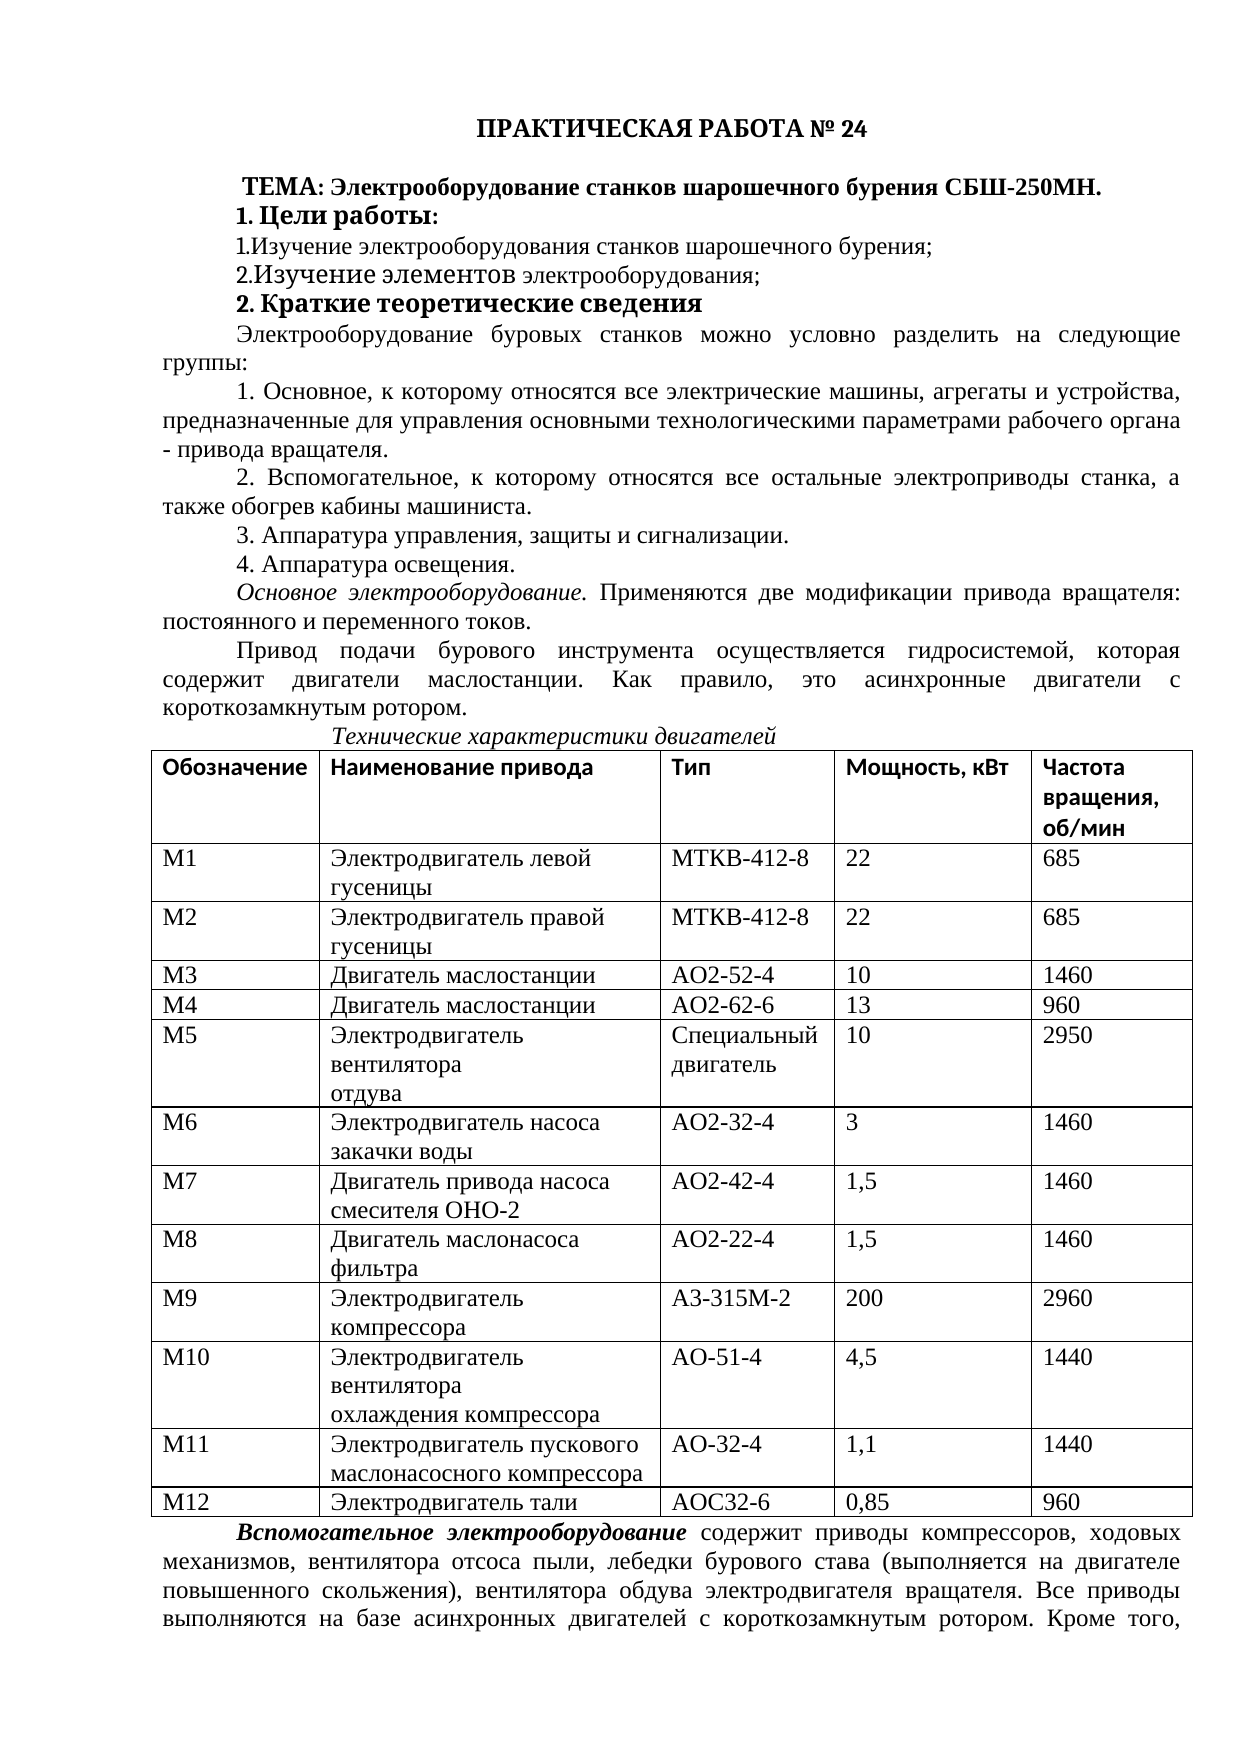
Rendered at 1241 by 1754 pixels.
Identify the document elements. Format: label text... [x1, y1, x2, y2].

table_cell 10 [835, 961, 1031, 989]
table_cell Двигатель маслостанции [320, 961, 660, 989]
table_cell Электродвигатель пускового маслонасосного компрессора [320, 1429, 660, 1486]
table_cell М7 [152, 1166, 319, 1223]
table_cell 22 [835, 844, 1031, 901]
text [162, 1517, 1181, 1632]
table_cell М6 [152, 1108, 319, 1165]
table_cell 1460 [1032, 1225, 1192, 1282]
table_cell 4,5 [835, 1342, 1031, 1428]
table_cell 1440 [1032, 1429, 1192, 1486]
table_cell Электродвигатель насоса закачки воды [320, 1108, 660, 1165]
table_cell Двигатель маслостанции [320, 990, 660, 1019]
text 2. Вспомогательное, к которому относятся все остальные электроприводы станка, а также обогрев кабины машиниста. [162, 462, 1181, 520]
table_cell Электродвигатель тали [320, 1488, 660, 1516]
table_header Наименование привода [320, 751, 660, 842]
table_header Тип [661, 751, 834, 842]
table_cell 2950 [1032, 1020, 1192, 1106]
table_header Обозначение [152, 751, 319, 842]
table_cell М9 [152, 1283, 319, 1341]
text 4. Аппаратура освещения. [162, 549, 1181, 577]
table_cell 960 [1032, 1488, 1192, 1516]
table_cell 2960 [1032, 1283, 1192, 1341]
table_cell 1460 [1032, 961, 1192, 989]
table_cell 1460 [1032, 1108, 1192, 1165]
table_cell 200 [835, 1283, 1031, 1341]
table_cell Электродвигатель компрессора [320, 1283, 660, 1341]
table_cell М12 [152, 1488, 319, 1516]
table_cell АО2-62-6 [661, 990, 834, 1019]
table_cell АО2-32-4 [661, 1108, 834, 1165]
table_cell АО2-52-4 [661, 961, 834, 989]
table_cell 0,85 [835, 1488, 1031, 1516]
table_cell Двигатель привода насоса смесителя ОНО-2 [320, 1166, 660, 1223]
text Привод подачи бурового инструмента осуществляется гидросистемой, которая содержит двигатели маслостанции. Как правило, это асинхронные двигатели с короткозамкнутым ротором. [162, 635, 1181, 721]
table_cell 3 [835, 1108, 1031, 1165]
table_cell Электродвигатель левой гусеницы [320, 844, 660, 901]
table_cell 1,5 [835, 1225, 1031, 1282]
text 1. Цели работы: [162, 202, 1181, 231]
table_cell М5 [152, 1020, 319, 1106]
text 1. Основное, к которому относятся все электрические машины, агрегаты и устройства, предназначенные для управления основными технологическими параметрами рабочего органа - привода вращателя. [162, 376, 1181, 462]
table_cell 685 [1032, 844, 1192, 901]
table_cell АО2-22-4 [661, 1225, 834, 1282]
table_cell АО-51-4 [661, 1342, 834, 1428]
table_cell Специальный двигатель [661, 1020, 834, 1106]
table_cell М4 [152, 990, 319, 1019]
text 2. Краткие теоретические сведения [162, 290, 1181, 319]
table_cell 685 [1032, 902, 1192, 959]
text Технические характеристики двигателей [162, 721, 1181, 750]
table_cell 1,5 [835, 1166, 1031, 1223]
text Электрооборудование буровых станков можно условно разделить на следующие группы: [162, 319, 1181, 376]
table_cell 1440 [1032, 1342, 1192, 1428]
text 3. Аппаратура управления, защиты и сигнализации. [162, 520, 1181, 549]
table_cell М2 [152, 902, 319, 959]
text Основное электрооборудование. Применяются две модификации привода вращателя: постоянного и переменного токов. [162, 577, 1181, 635]
table_cell МТКВ-412-8 [661, 844, 834, 901]
table_cell 22 [835, 902, 1031, 959]
table_cell Электродвигатель вентилятора охлаждения компрессора [320, 1342, 660, 1428]
table_cell Двигатель маслонасоса фильтра [320, 1225, 660, 1282]
table_cell М8 [152, 1225, 319, 1282]
table_cell М11 [152, 1429, 319, 1486]
table_cell 13 [835, 990, 1031, 1019]
table_cell М10 [152, 1342, 319, 1428]
table_cell 960 [1032, 990, 1192, 1019]
table_cell АО-32-4 [661, 1429, 834, 1486]
table_cell 1460 [1032, 1166, 1192, 1223]
table_cell Электродвигатель правой гусеницы [320, 902, 660, 959]
table_cell МТКВ-412-8 [661, 902, 834, 959]
table_cell 1,1 [835, 1429, 1031, 1486]
text 2.Изучение элементов электрооборудования; [162, 260, 1181, 290]
table_cell Электродвигатель вентилятора отдува [320, 1020, 660, 1106]
table_cell А3-315М-2 [661, 1283, 834, 1341]
table_cell 10 [835, 1020, 1031, 1106]
text ПРАКТИЧЕСКАЯ РАБОТА № 24 [162, 115, 1181, 144]
table_header Частота вращения, об/мин [1032, 751, 1192, 842]
table_header Мощность, кВт [835, 751, 1031, 842]
table_cell АОС32-6 [661, 1488, 834, 1516]
table_cell М3 [152, 961, 319, 989]
text ТЕМА: Электрооборудование станков шарошечного бурения СБШ-250МН. [162, 172, 1181, 202]
table_cell АО2-42-4 [661, 1166, 834, 1223]
table_cell М1 [152, 844, 319, 901]
text 1.Изучение электрооборудования станков шарошечного бурения; [162, 231, 1181, 260]
